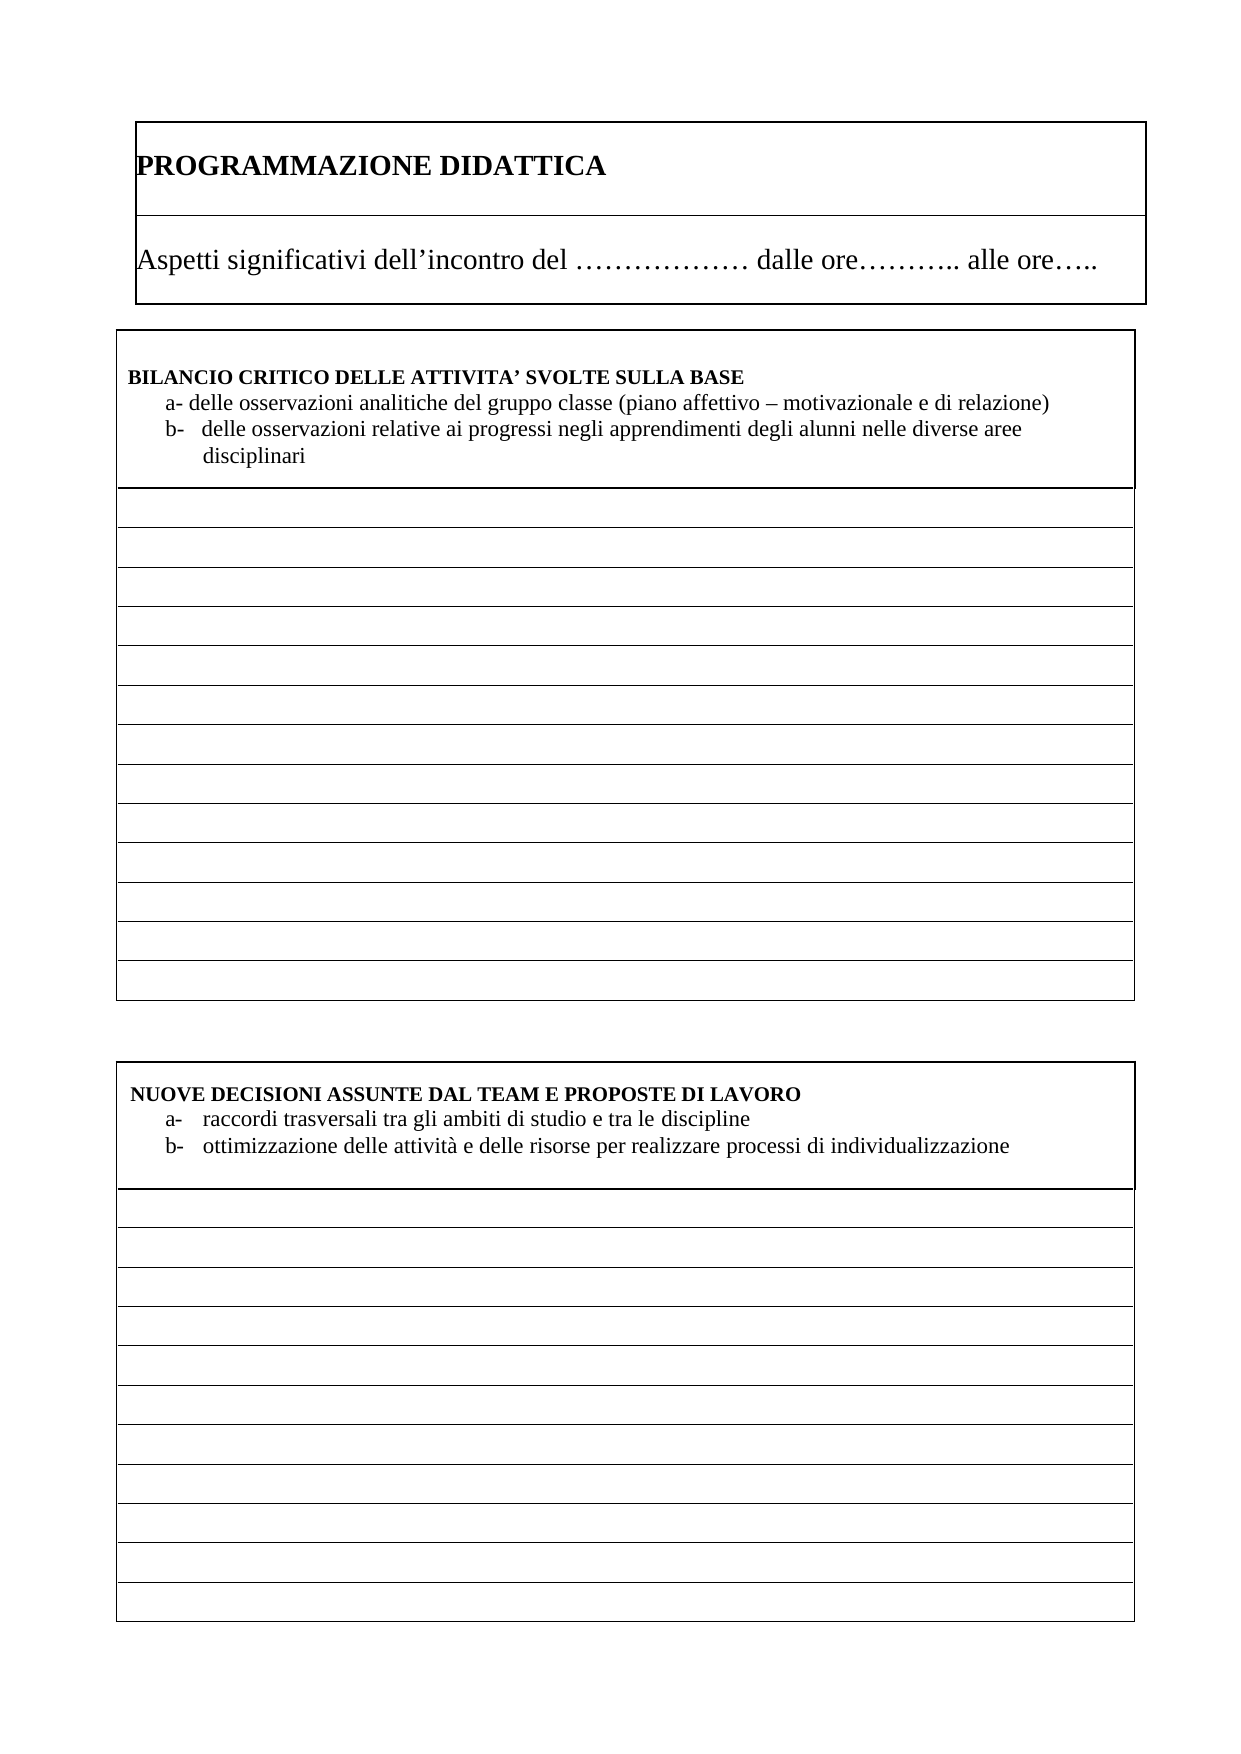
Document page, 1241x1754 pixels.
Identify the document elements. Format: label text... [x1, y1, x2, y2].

table_cell [117, 487, 1134, 527]
table_cell [117, 803, 1134, 842]
table_cell [117, 1188, 1134, 1227]
table_cell [117, 1424, 1134, 1463]
table_cell [117, 567, 1134, 606]
table_cell [117, 764, 1134, 803]
table_cell [117, 1464, 1134, 1503]
table_cell [117, 724, 1134, 763]
table_cell [117, 1227, 1134, 1267]
table_cell [117, 1345, 1134, 1385]
table_cell [117, 1582, 1134, 1621]
table_cell [117, 960, 1134, 1000]
table_cell [117, 1267, 1134, 1306]
table_cell [117, 527, 1134, 567]
table_cell [117, 921, 1134, 960]
table_cell [117, 606, 1134, 645]
table_cell [117, 1542, 1134, 1582]
table_cell [117, 842, 1134, 882]
table_cell [117, 1503, 1134, 1542]
table_cell [117, 645, 1134, 685]
table_header NUOVE DECISIONI ASSUNTE DAL TEAM E PROPOSTE DI LAVORO raccordi trasversali tra gli ambiti di studio e tra le discipline ottimizzazione delle attività e delle risorse per realizzare processi di individualizzazione [117, 1063, 1134, 1187]
table_cell [117, 1306, 1134, 1345]
table_cell [117, 685, 1134, 724]
table_header BILANCIO CRITICO DELLE ATTIVITA’ SVOLTE SULLA BASE a- delle osservazioni analitiche del gruppo classe (piano affettivo – motivazionale e di relazione) b- delle osservazioni relative ai progressi negli apprendimenti degli alunni nelle diverse aree disciplinari [117, 331, 1134, 487]
table_cell [117, 882, 1134, 921]
table_cell [117, 1385, 1134, 1424]
